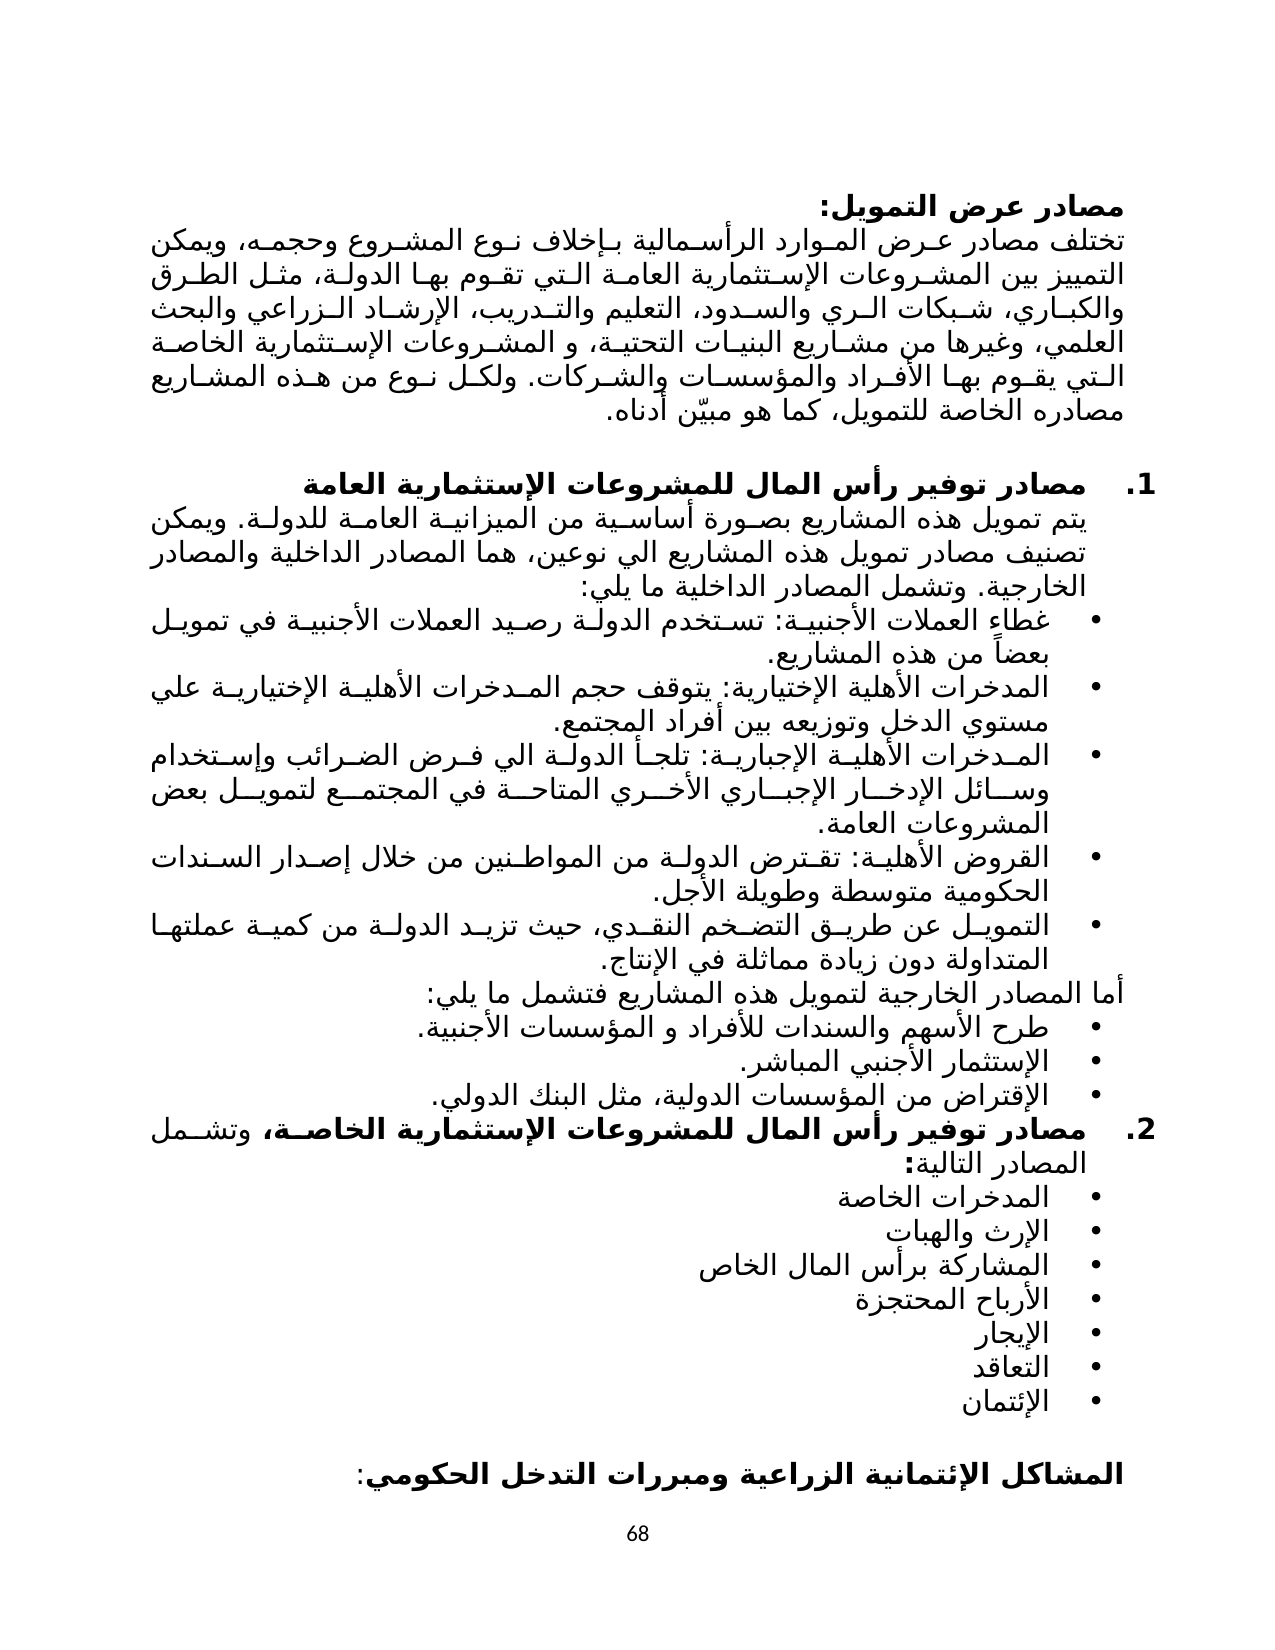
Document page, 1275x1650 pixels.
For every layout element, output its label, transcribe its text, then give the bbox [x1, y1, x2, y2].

list التعاقد [150, 1350, 1087, 1384]
list المشاركة برأس المال الخاص [150, 1248, 1087, 1282]
list المدخرات الأهلية الإجبارية: تلجأ الدولة الي فرض الضرائب وإستخدام وسائل الإدخار الإجباري الأخري المتاحة في المجتمع لتمويل بعض المشروعات العامة. [150, 739, 1087, 841]
text أما المصادر الخارجية لتمويل هذه المشاريع فتشمل ما يلي: [150, 976, 1125, 1010]
list الإيجار [150, 1316, 1087, 1350]
text تختلف مصادر عرض الموارد الرأسمالية بإخلاف نوع المشروع وحجمه، ويمكن التمييز بين المشروعات الإستثمارية العامة التي تقوم بها الدولة، مثل الطرق والكباري، شبكات الري والسدود، التعليم والتدريب، الإرشاد الزراعي والبحث العلمي، وغيرها من مشاريع البنيات التحتية، و المشروعات الإستثمارية الخاصة التي يقوم بها الأفراد والمؤسسات والشركات. ولكل نوع من هذه المشاريع مصادره الخاصة للتمويل، كما هو مبيّن أدناه. [150, 224, 1125, 427]
list الأرباح المحتجزة [150, 1282, 1087, 1316]
list يتم تمويل هذه المشاريع بصورة أساسية من الميزانية العامة للدولة. ويمكن تصنيف مصادر تمويل هذه المشاريع الي نوعين، هما المصادر الداخلية والمصادر الخارجية. وتشمل المصادر الداخلية ما يلي: [150, 501, 1087, 603]
list القروض الأهلية: تقترض الدولة من المواطنين من خلال إصدار السندات الحكومية متوسطة وطويلة الأجل. [150, 841, 1087, 908]
list مصادر توفير رأس المال للمشروعات الإستثمارية العامة [150, 467, 1125, 501]
list المدخرات الأهلية الإختيارية: يتوقف حجم المدخرات الأهلية الإختيارية علي مستوي الدخل وتوزيعه بين أفراد المجتمع. [150, 671, 1087, 739]
list الإرث والهبات [150, 1214, 1087, 1248]
list الإستثمار الأجنبي المباشر. [150, 1044, 1087, 1078]
list طرح الأسهم والسندات للأفراد و المؤسسات الأجنبية. [150, 1010, 1087, 1044]
list مصادر توفير رأس المال للمشروعات الإستثمارية الخاصة، وتشمل المصادر التالية: [150, 1112, 1125, 1180]
list التمويل عن طريق التضخم النقدي، حيث تزيد الدولة من كمية عملتها المتداولة دون زيادة مماثلة في الإنتاج. [150, 908, 1087, 976]
text المشاكل الإئتمانية الزراعية ومبررات التدخل الحكومي: [150, 1458, 1125, 1492]
text مصادر عرض التمويل: [150, 190, 1125, 224]
list الإئتمان [150, 1384, 1087, 1418]
list غطاء العملات الأجنبية: تستخدم الدولة رصيد العملات الأجنبية في تمويل بعضاً من هذه المشاريع. [150, 603, 1087, 671]
list الإقتراض من المؤسسات الدولية، مثل البنك الدولي. [150, 1078, 1087, 1112]
list المدخرات الخاصة [150, 1180, 1087, 1214]
